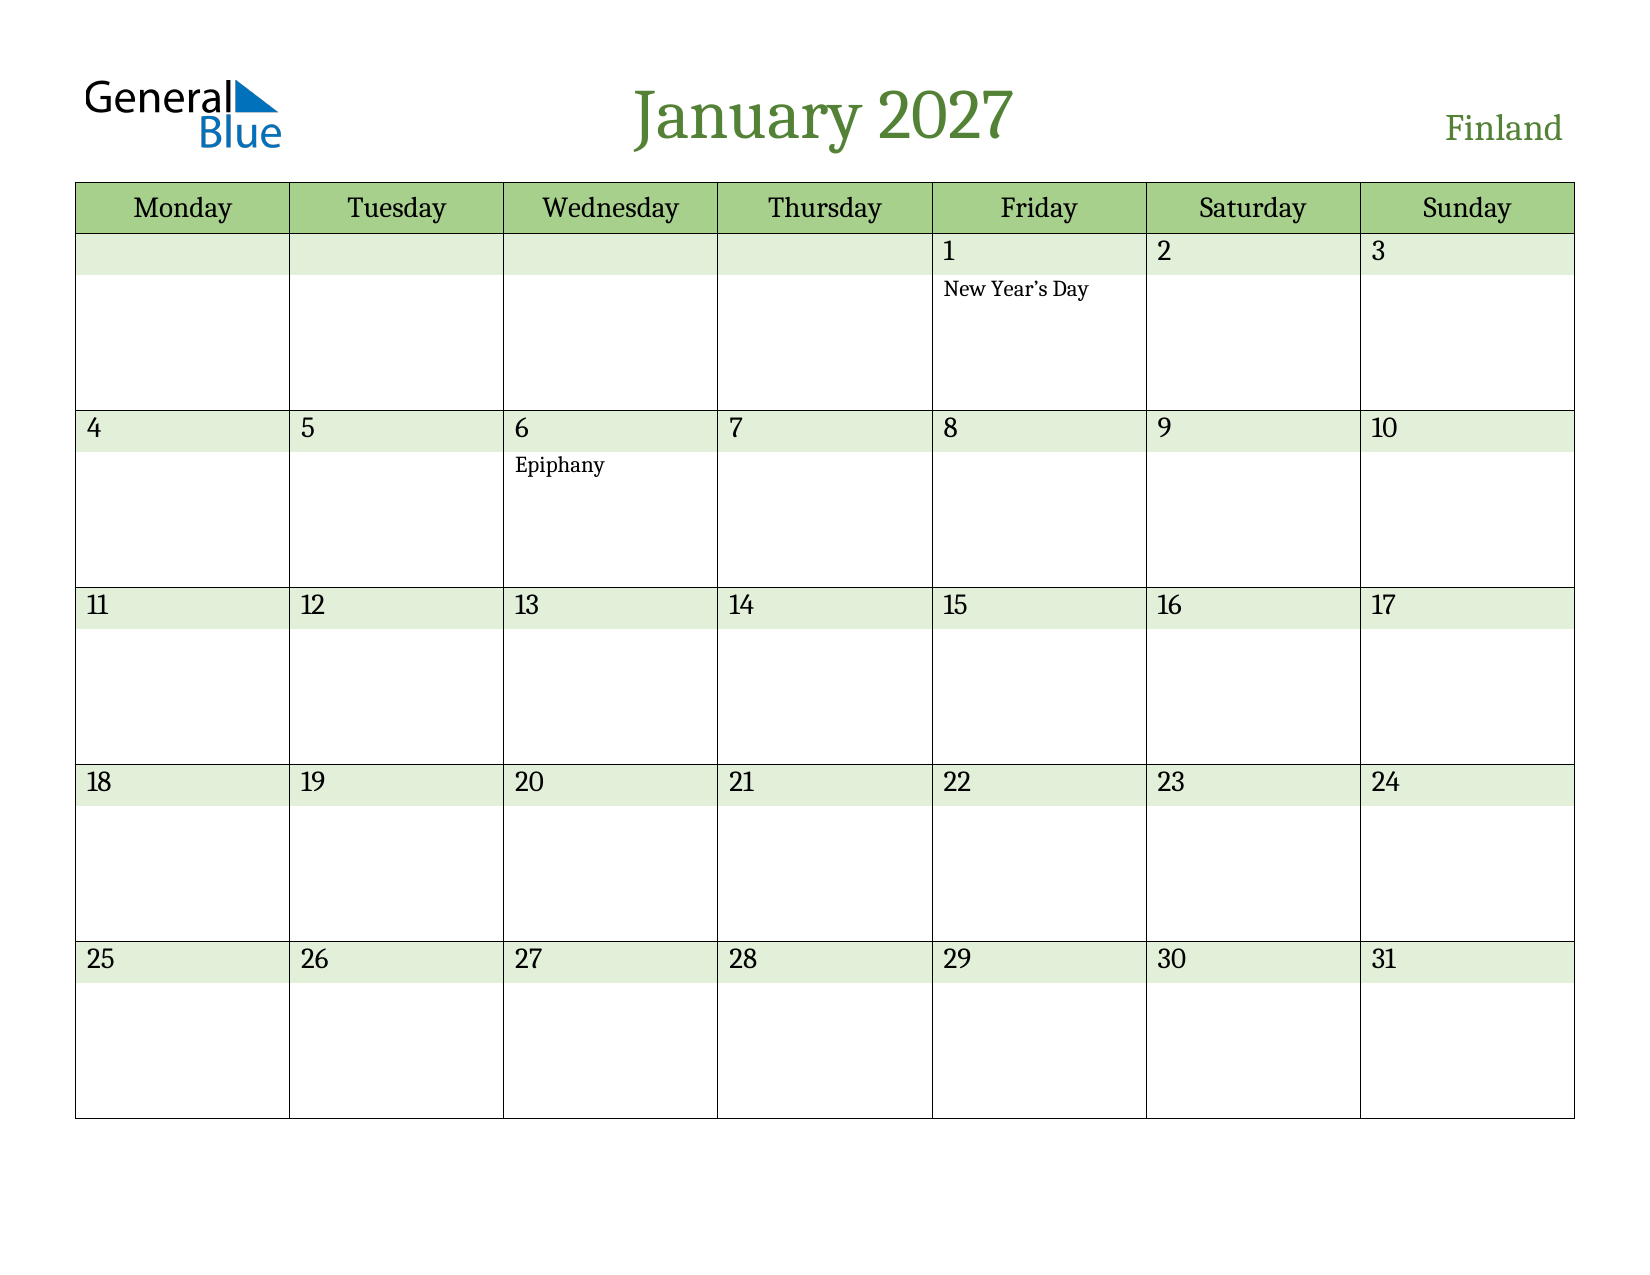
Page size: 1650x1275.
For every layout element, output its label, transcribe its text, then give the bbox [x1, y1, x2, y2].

table_cell 19 [290, 765, 503, 806]
table_header [76, 75, 503, 182]
table_cell 11 [76, 588, 289, 629]
table_cell 2 [1147, 234, 1360, 275]
table_cell [933, 452, 1146, 587]
table_cell [504, 983, 717, 1118]
table_cell Epiphany [504, 452, 717, 587]
table_cell [1147, 452, 1360, 587]
table_cell [504, 806, 717, 941]
table_cell 16 [1147, 588, 1360, 629]
table_cell [504, 234, 717, 275]
table_cell [718, 452, 932, 587]
table_cell 14 [718, 588, 932, 629]
table_cell 10 [1361, 411, 1574, 452]
table_cell 27 [504, 942, 717, 983]
table_cell Monday [76, 183, 289, 233]
table_cell [1361, 275, 1574, 410]
table_cell 24 [1361, 765, 1574, 806]
table_cell [76, 234, 289, 275]
table_cell 13 [504, 588, 717, 629]
table_cell [504, 275, 717, 410]
table_cell [76, 629, 289, 764]
table_cell 6 [504, 411, 717, 452]
table_cell [718, 275, 932, 410]
table_cell 4 [76, 411, 289, 452]
table_header Finland [1146, 75, 1574, 182]
table_cell [933, 806, 1146, 941]
table_cell [1147, 806, 1360, 941]
table_cell 12 [290, 588, 503, 629]
table_cell 22 [933, 765, 1146, 806]
table_cell New Year’s Day [933, 275, 1146, 410]
table_cell [290, 234, 503, 275]
table_cell 25 [76, 942, 289, 983]
table_cell [1361, 806, 1574, 941]
table_cell 31 [1361, 942, 1574, 983]
table_cell 15 [933, 588, 1146, 629]
table_cell [933, 629, 1146, 764]
table_cell 29 [933, 942, 1146, 983]
table_cell 21 [718, 765, 932, 806]
table_cell [1361, 983, 1574, 1118]
table_cell [1147, 983, 1360, 1118]
table_cell 8 [933, 411, 1146, 452]
table_cell [290, 275, 503, 410]
table_cell Wednesday [504, 183, 717, 233]
table_cell 7 [718, 411, 932, 452]
table_cell 17 [1361, 588, 1574, 629]
table_cell 20 [504, 765, 717, 806]
table_cell [290, 452, 503, 587]
table_cell 23 [1147, 765, 1360, 806]
table_cell 28 [718, 942, 932, 983]
table_cell [1361, 452, 1574, 587]
table_cell Thursday [718, 183, 932, 233]
table_cell 18 [76, 765, 289, 806]
table_cell 5 [290, 411, 503, 452]
table_cell Friday [933, 183, 1146, 233]
table_cell [76, 275, 289, 410]
picture [86, 80, 281, 148]
table_cell [1361, 629, 1574, 764]
table_cell Saturday [1147, 183, 1360, 233]
table_cell [718, 234, 932, 275]
table_cell [718, 806, 932, 941]
table_cell [1147, 629, 1360, 764]
table_cell 26 [290, 942, 503, 983]
table_cell Tuesday [290, 183, 503, 233]
table_cell [504, 629, 717, 764]
table_cell [290, 629, 503, 764]
table_cell [1147, 275, 1360, 410]
table_cell 9 [1147, 411, 1360, 452]
table_header January 2027 [504, 75, 1146, 182]
table_cell [718, 983, 932, 1118]
table_cell Sunday [1361, 183, 1574, 233]
table_cell 30 [1147, 942, 1360, 983]
table_cell [76, 983, 289, 1118]
table_cell [933, 983, 1146, 1118]
table_cell 1 [933, 234, 1146, 275]
table_cell [290, 983, 503, 1118]
table_cell [76, 452, 289, 587]
table_cell [290, 806, 503, 941]
table_cell [718, 629, 932, 764]
table_cell [76, 806, 289, 941]
table_cell 3 [1361, 234, 1574, 275]
